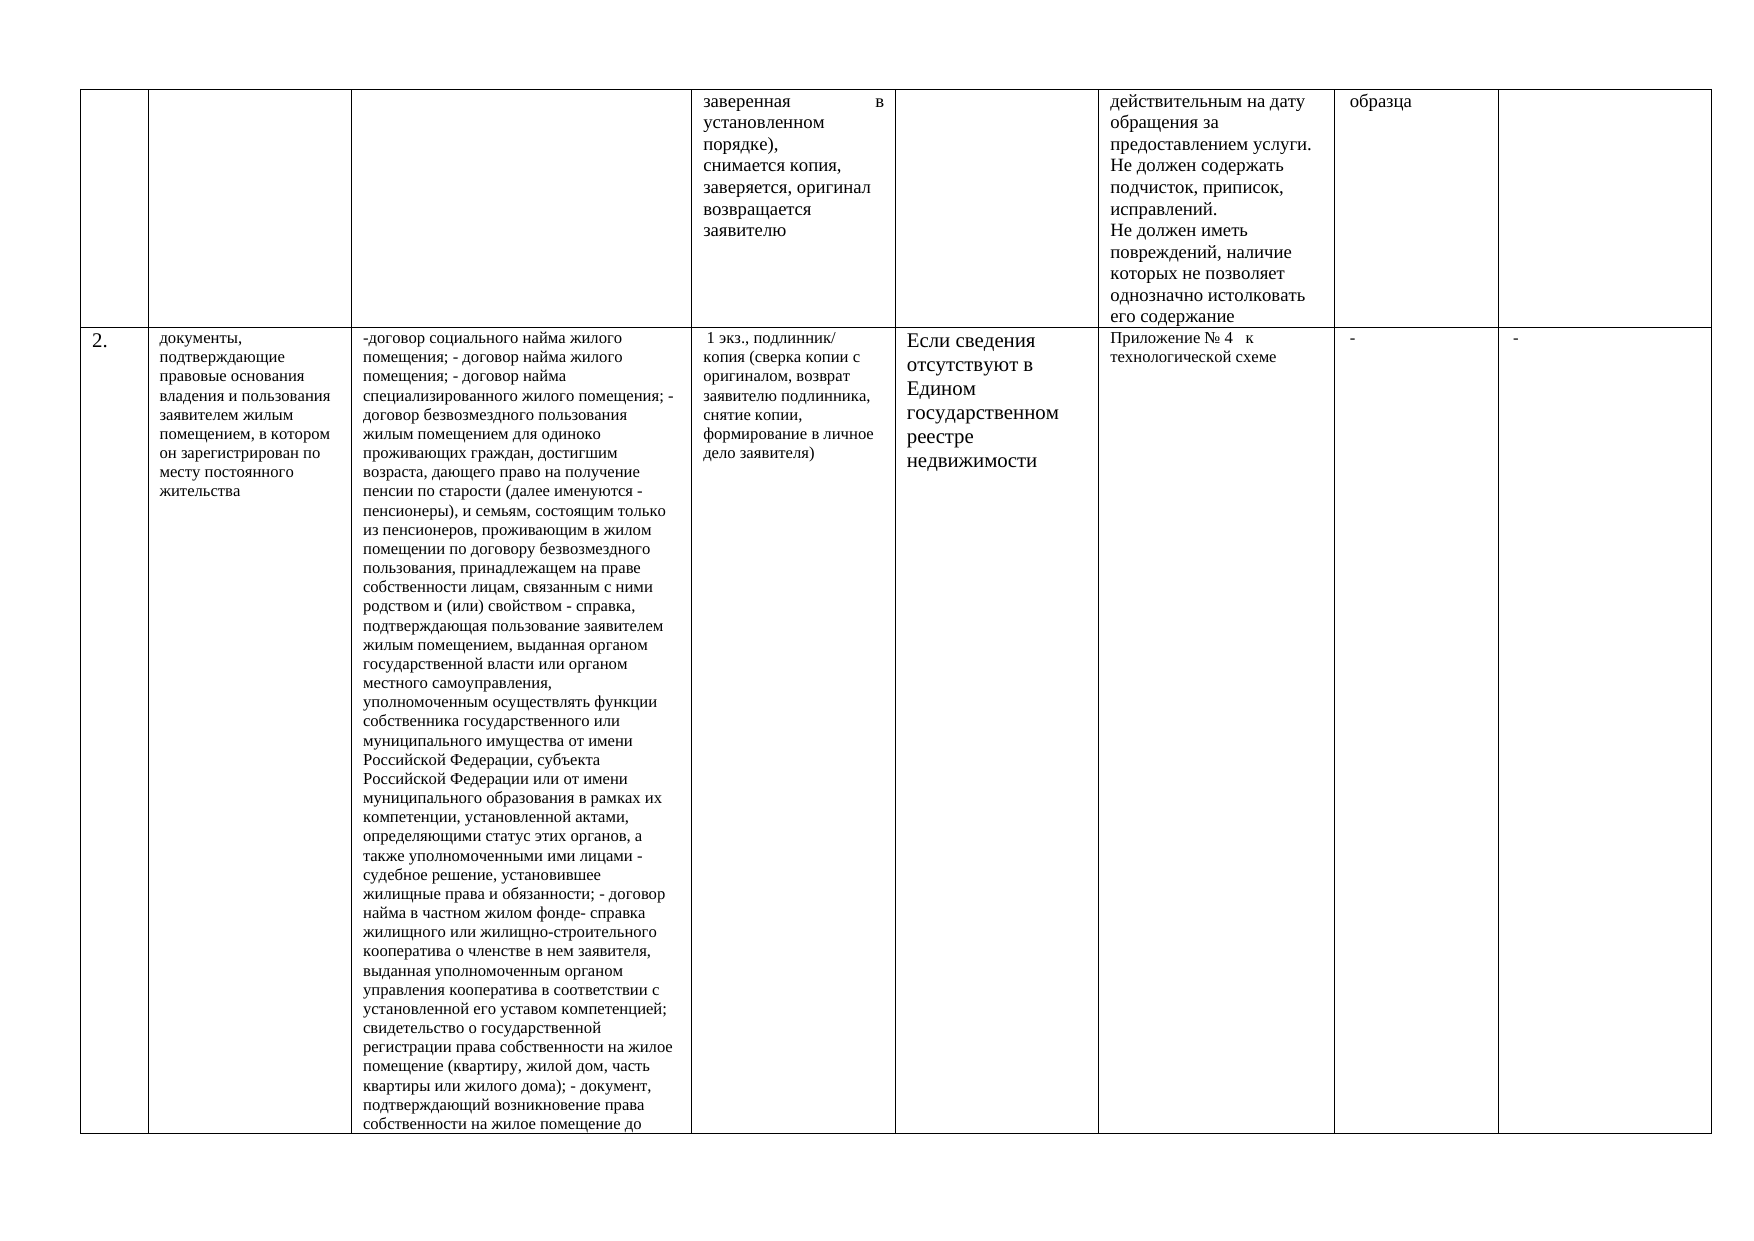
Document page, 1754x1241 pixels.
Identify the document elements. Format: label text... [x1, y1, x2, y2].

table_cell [1099, 328, 1334, 1133]
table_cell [896, 328, 1098, 1133]
table_cell - [1335, 328, 1498, 1133]
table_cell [149, 328, 351, 1133]
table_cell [352, 328, 691, 1133]
table_cell - [1499, 328, 1711, 1133]
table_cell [1099, 90, 1334, 327]
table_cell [1335, 90, 1498, 327]
table_cell 2. [81, 328, 148, 1133]
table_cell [692, 90, 895, 327]
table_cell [352, 90, 691, 327]
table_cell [692, 328, 895, 1133]
